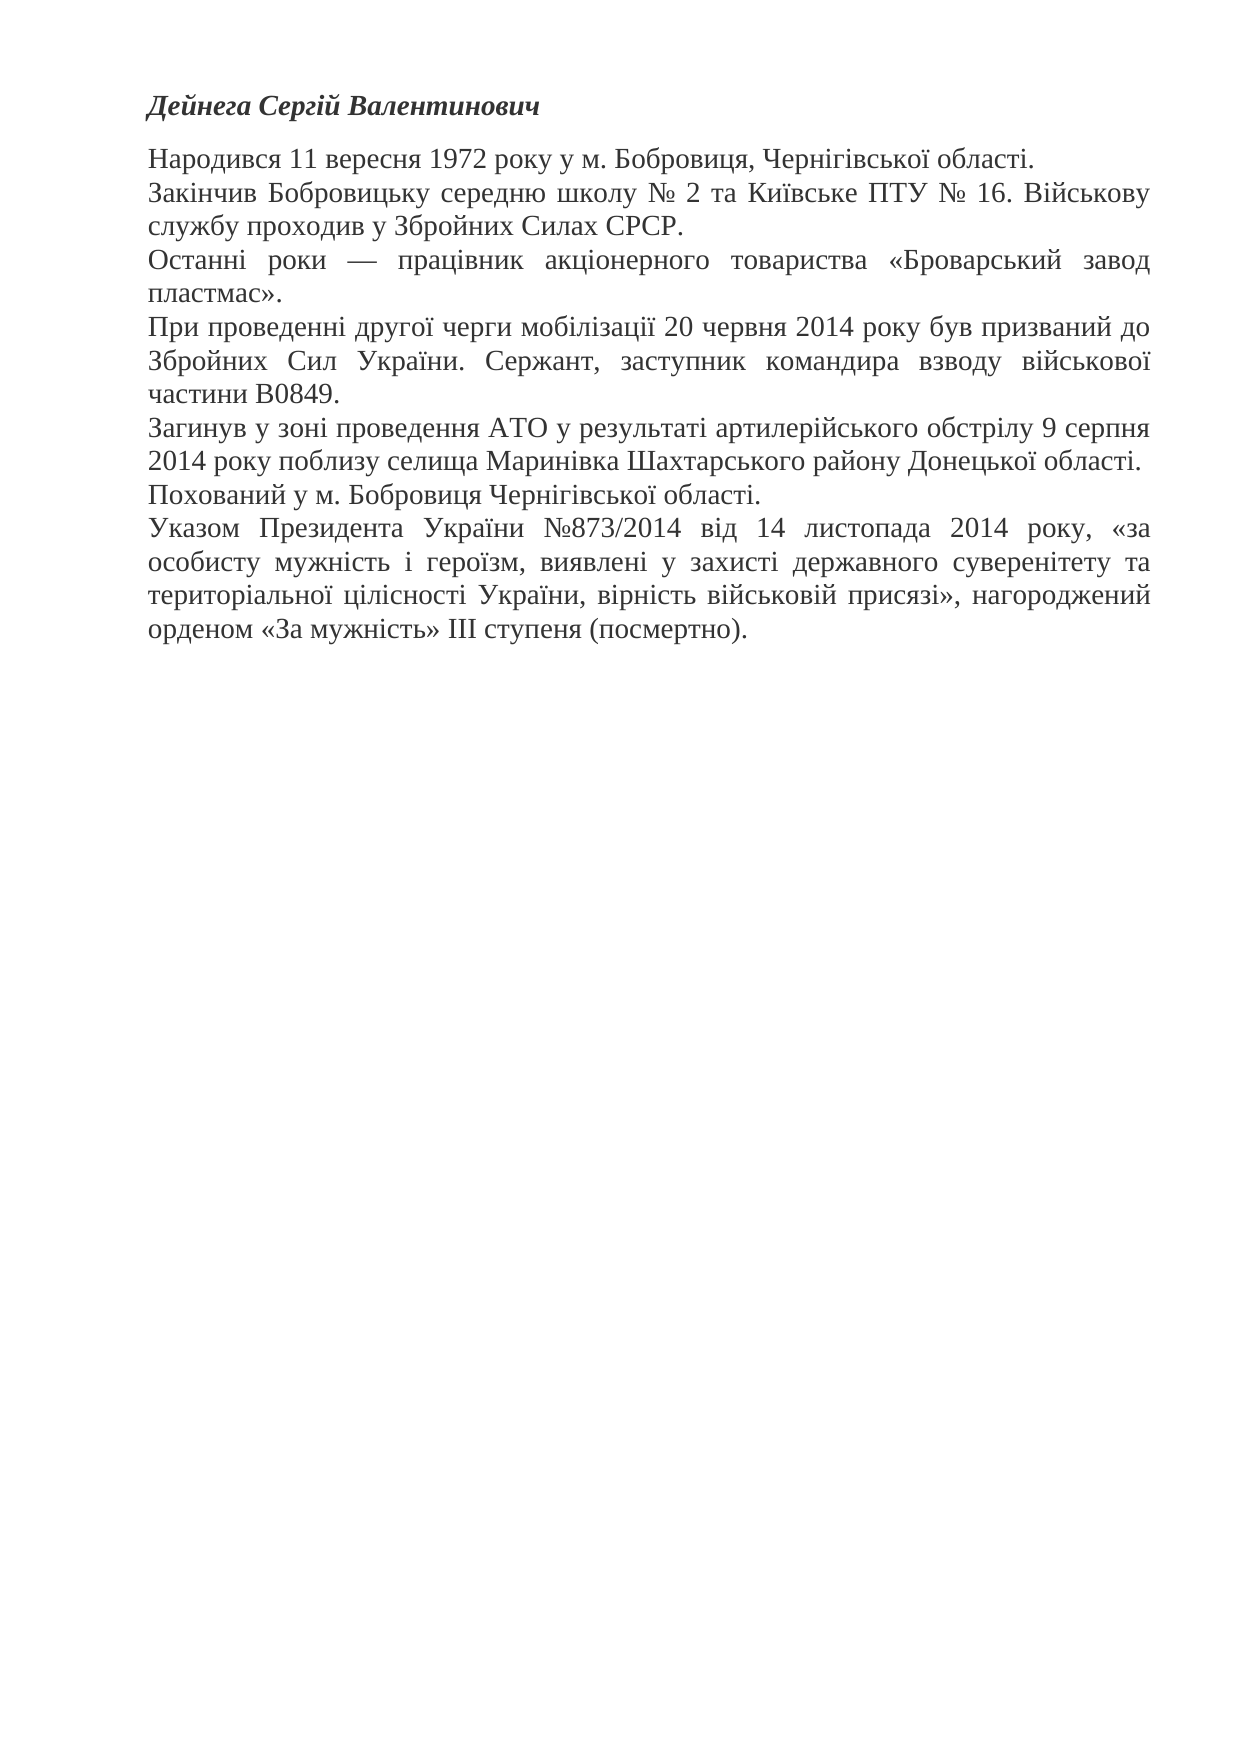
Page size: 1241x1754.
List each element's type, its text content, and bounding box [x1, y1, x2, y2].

text Загинув у зоні проведення АТО у результаті артилерійського обстрілу 9 серпня 2014 року поблизу селища Маринівка Шахтарського району Донецької області. [148, 410, 1152, 477]
text Похований у м. Бобровиця Чернігівської області. [148, 477, 1152, 510]
text При проведенні другої черги мобілізації 20 червня 2014 року був призваний до Збройних Сил України. Сержант, заступник командира взводу військової частини В0849. [148, 309, 1152, 410]
text Народився 11 вересня 1972 року у м. Бобровиця, Чернігівської області. [148, 141, 1152, 175]
text Указом Президента України №873/2014 від 14 листопада 2014 року, «за особисту мужність і героїзм, виявлені у захисті державного суверенітету та територіальної цілісності України, вірність військовій присязі», нагороджений орденом «За мужність» ІІІ ступеня (посмертно). [148, 510, 1152, 644]
text Останні роки — працівник акціонерного товариства «Броварський завод пластмас». [148, 242, 1152, 309]
text Дейнега Сергій Валентинович [148, 88, 1152, 122]
text Закінчив Бобровицьку середню школу № 2 та Київське ПТУ № 16. Військову службу проходив у Збройних Силах СРСР. [148, 175, 1152, 242]
